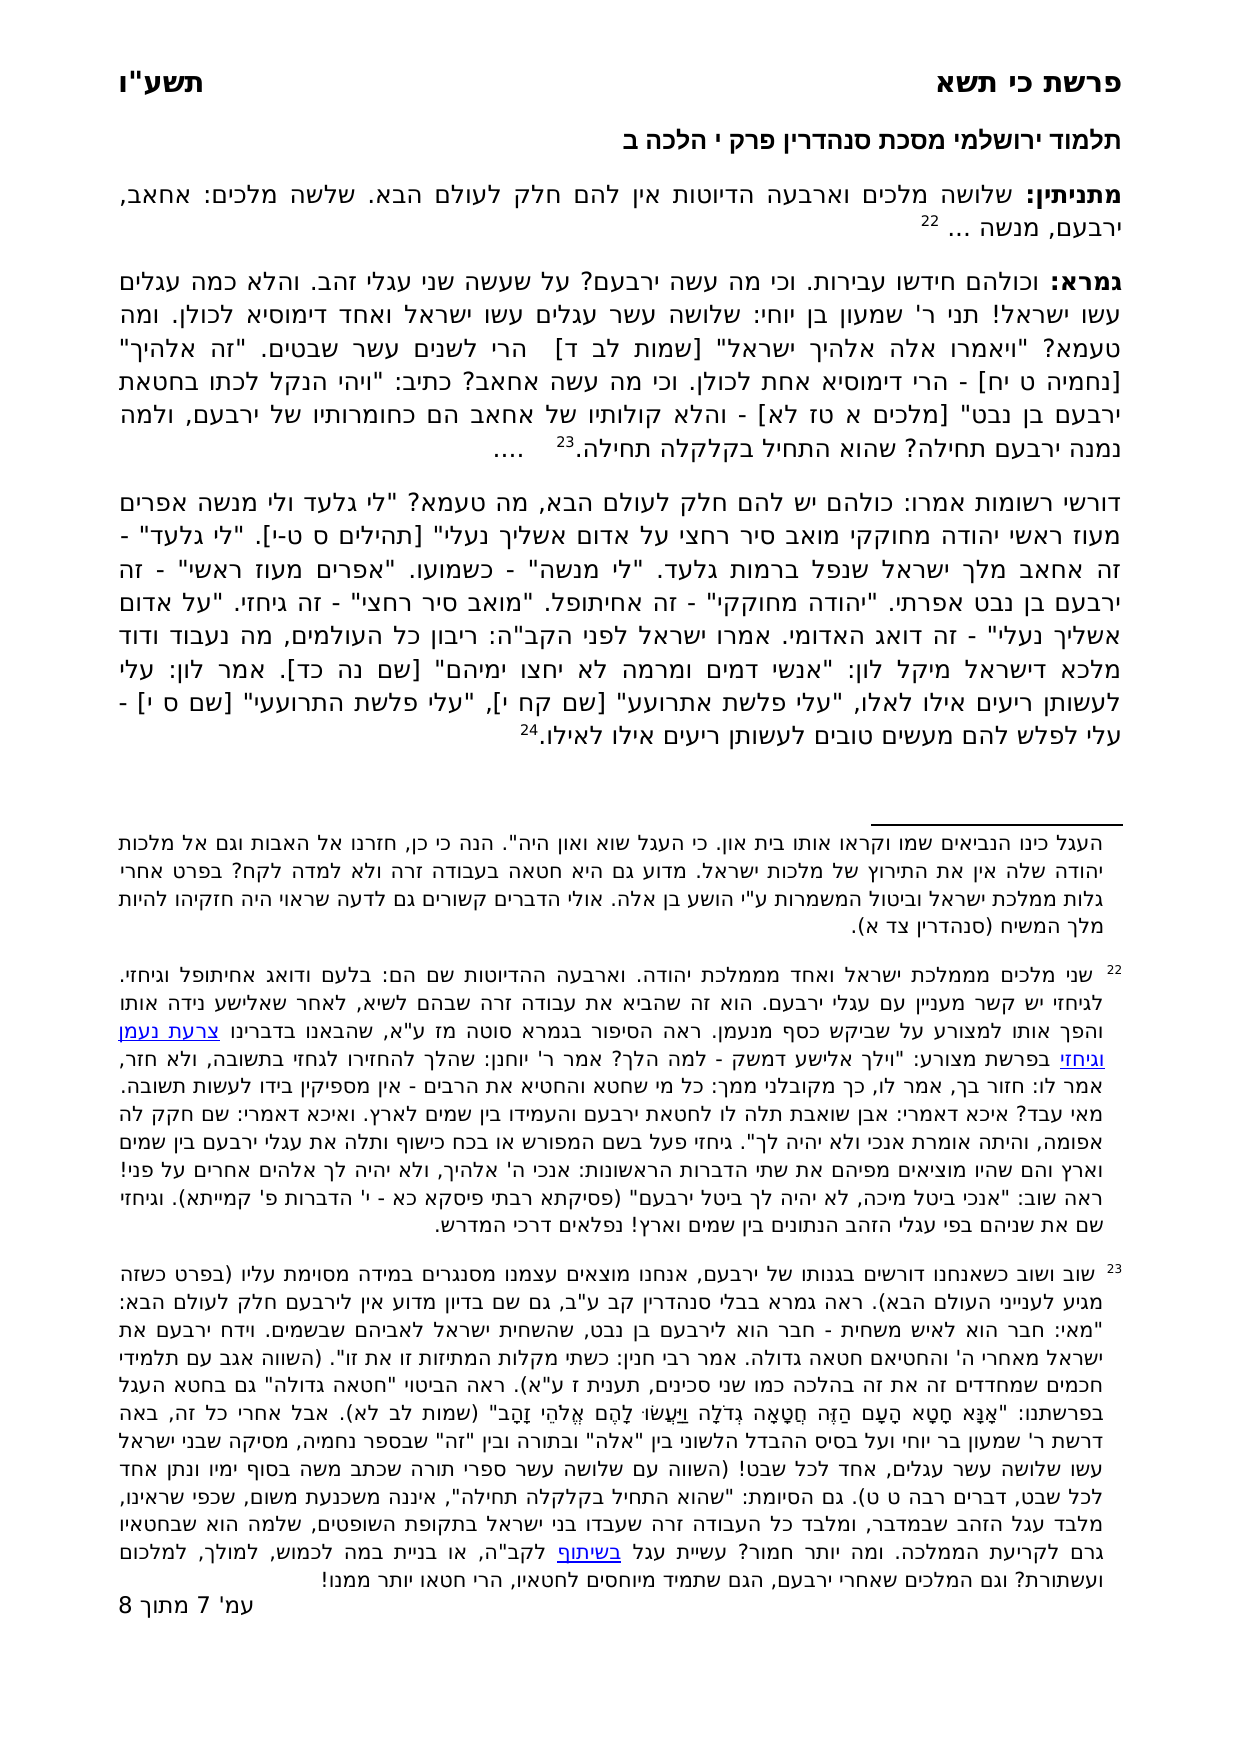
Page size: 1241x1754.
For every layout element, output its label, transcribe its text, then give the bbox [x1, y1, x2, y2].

text גמרא: וכולהם חידשו עבירות. וכי מה עשה ירבעם? על שעשה שני עגלי זהב. והלא כמה עגלים עשו ישראל! תני ר' שמעון בן יוחי: שלושה עשר עגלים עשו ישראל ואחד דימוסיא לכולן. ומה טעמא? "ויאמרו אלה אלהיך ישראל" [שמות לב ד] הרי לשנים עשר שבטים. "זה אלהיך" [נחמיה ט יח] - הרי דימוסיא אחת לכולן. וכי מה עשה אחאב? כתיב: "ויהי הנקל לכתו בחטאת ירבעם בן נבט" [מלכים א טז לא] - והלא קולותיו של אחאב הם כחומרותיו של ירבעם, ולמה נמנה ירבעם תחילה? שהוא התחיל בקלקלה תחילה. .... [118, 263, 1122, 463]
text מתניתין: שלושה מלכים וארבעה הדיוטות אין להם חלק לעולם הבא. שלשה מלכים: אחאב, ירבעם, מנשה ... [118, 176, 1122, 242]
text תלמוד ירושלמי מסכת סנהדרין פרק י הלכה ב [118, 124, 1122, 155]
text דורשי רשומות אמרו: כולהם יש להם חלק לעולם הבא, מה טעמא? "לי גלעד ולי מנשה אפרים מעוז ראשי יהודה מחוקקי מואב סיר רחצי על אדום אשליך נעלי" [תהילים ס ט-י]. "לי גלעד" - זה אחאב מלך ישראל שנפל ברמות גלעד. "לי מנשה" - כשמועו. "אפרים מעוז ראשי" - זה ירבעם בן נבט אפרתי. "יהודה מחוקקי" - זה אחיתופל. "מואב סיר רחצי" - זה גיחזי. "על אדום אשליך נעלי" - זה דואג האדומי. אמרו ישראל לפני הקב"ה: ריבון כל העולמים, מה נעבוד ודוד מלכא דישראל מיקל לון: "אנשי דמים ומרמה לא יחצו ימיהם" [שם נה כד]. אמר לון: עלי לעשותן ריעים אילו לאלו, "עלי פלשת אתרועע" [שם קח י], "עלי פלשת התרועעי" [שם ס י] - עלי לפלש להם מעשים טובים לעשותן ריעים אילו לאילו. [118, 484, 1122, 751]
